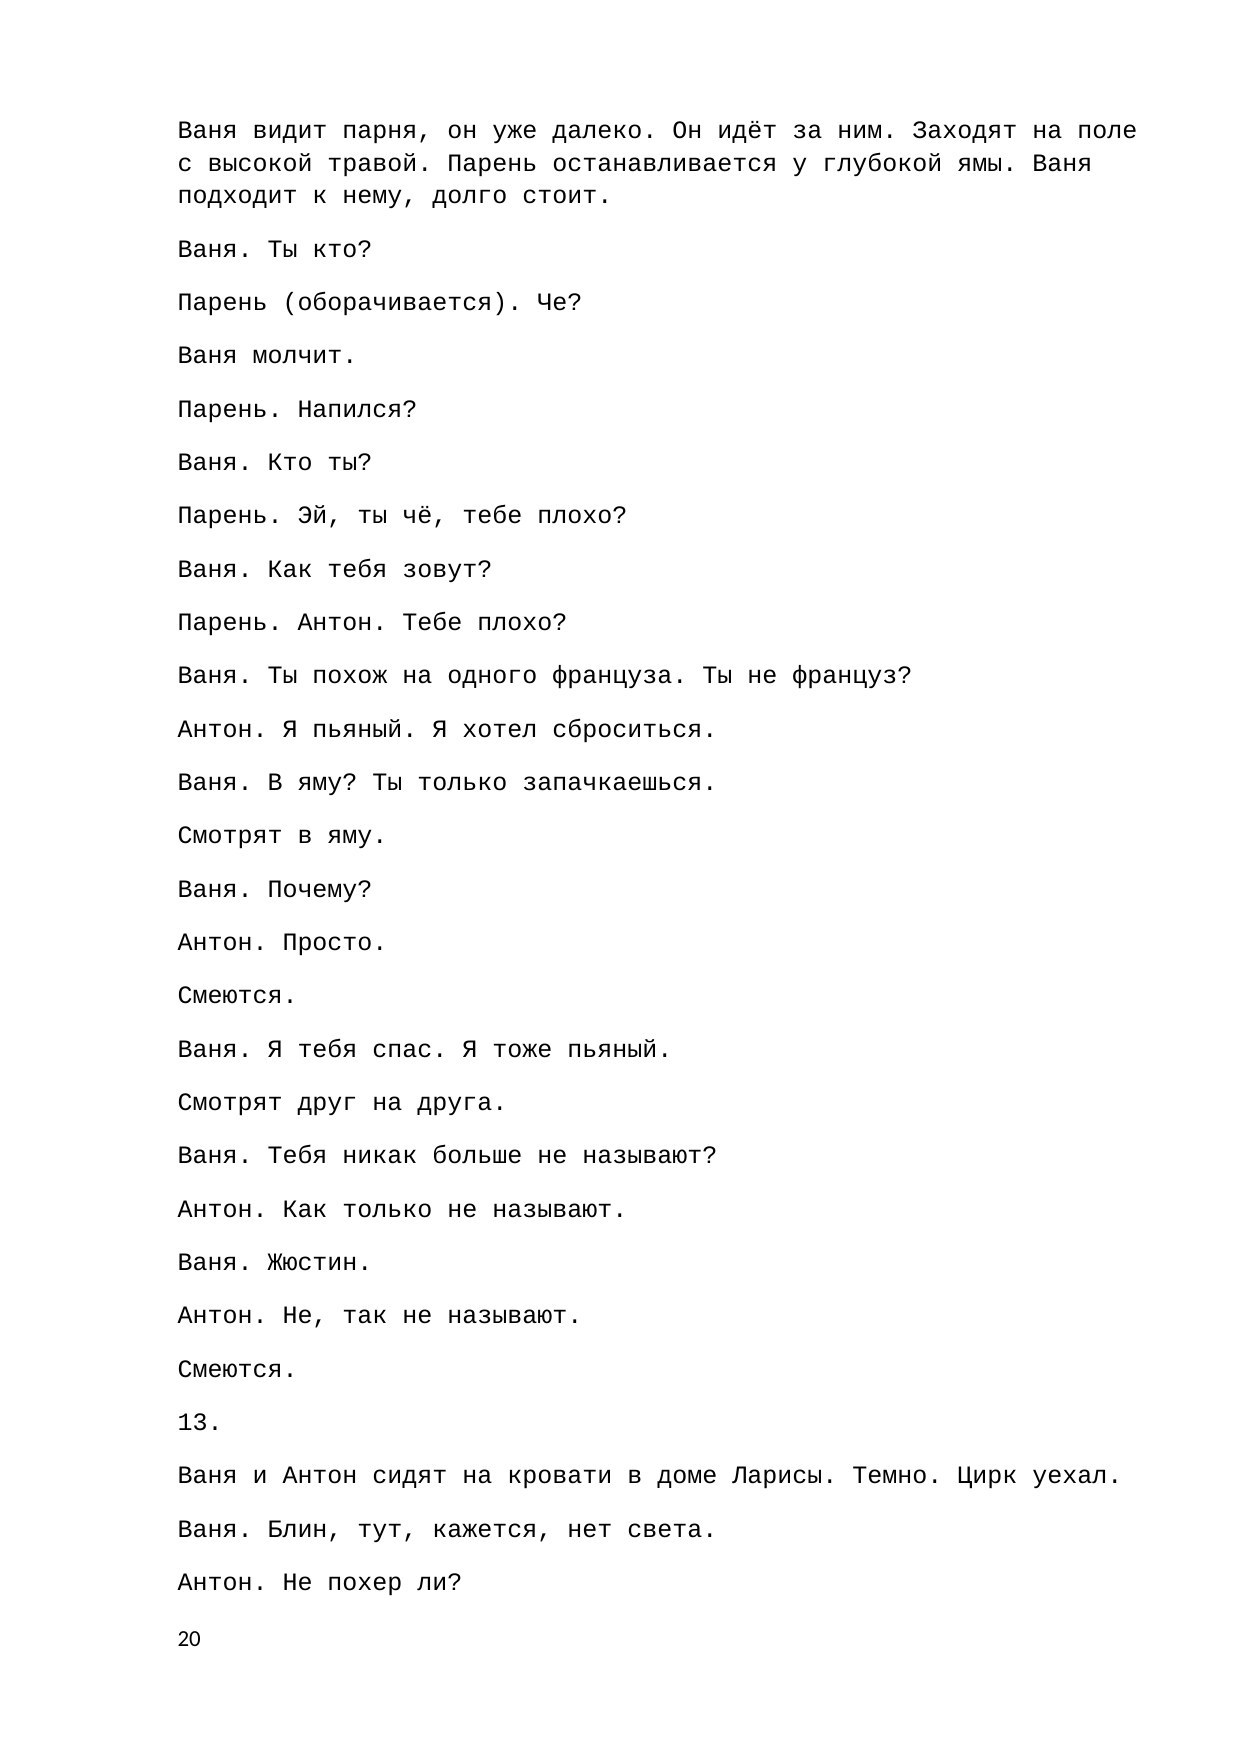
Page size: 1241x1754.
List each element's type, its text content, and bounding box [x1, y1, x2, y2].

text Антон. Не похер ли? [177, 1570, 1152, 1598]
text Антон. Просто. [177, 930, 1152, 958]
text Парень. Напился? [177, 396, 1152, 425]
text Парень (оборачивается). Че? [177, 290, 1152, 318]
text Смеются. [177, 1356, 1152, 1385]
text Ваня. Кто ты? [177, 450, 1152, 478]
text Смотрят в яму. [177, 823, 1152, 851]
text Ваня. Я тебя спас. Я тоже пьяный. [177, 1036, 1152, 1065]
text Ваня и Антон сидят на кровати в доме Ларисы. Темно. Цирк уехал. [177, 1463, 1152, 1491]
text Смеются. [177, 983, 1152, 1011]
text Ваня видит парня, он уже далеко. Он идёт за ним. Заходят на поле с высокой травой. Парень останавливается у глубокой ямы. Ваня подходит к нему, долго стоит. [177, 118, 1152, 211]
text Ваня молчит. [177, 343, 1152, 371]
text Ваня. Тебя никак больше не называют? [177, 1143, 1152, 1171]
text Ваня. Почему? [177, 876, 1152, 905]
text Ваня. Как тебя зовут? [177, 556, 1152, 585]
text Антон. Как только не называют. [177, 1196, 1152, 1225]
text Ваня. Ты похож на одного француза. Ты не француз? [177, 663, 1152, 691]
text 13. [177, 1410, 1152, 1438]
text Ваня. Ты кто? [177, 236, 1152, 265]
text Парень. Антон. Тебе плохо? [177, 610, 1152, 638]
text Антон. Не, так не называют. [177, 1303, 1152, 1331]
text Антон. Я пьяный. Я хотел сброситься. [177, 716, 1152, 745]
text Смотрят друг на друга. [177, 1090, 1152, 1118]
text Парень. Эй, ты чё, тебе плохо? [177, 503, 1152, 531]
text Ваня. Жюстин. [177, 1250, 1152, 1278]
text Ваня. Блин, тут, кажется, нет света. [177, 1516, 1152, 1545]
text Ваня. В яму? Ты только запачкаешься. [177, 770, 1152, 798]
